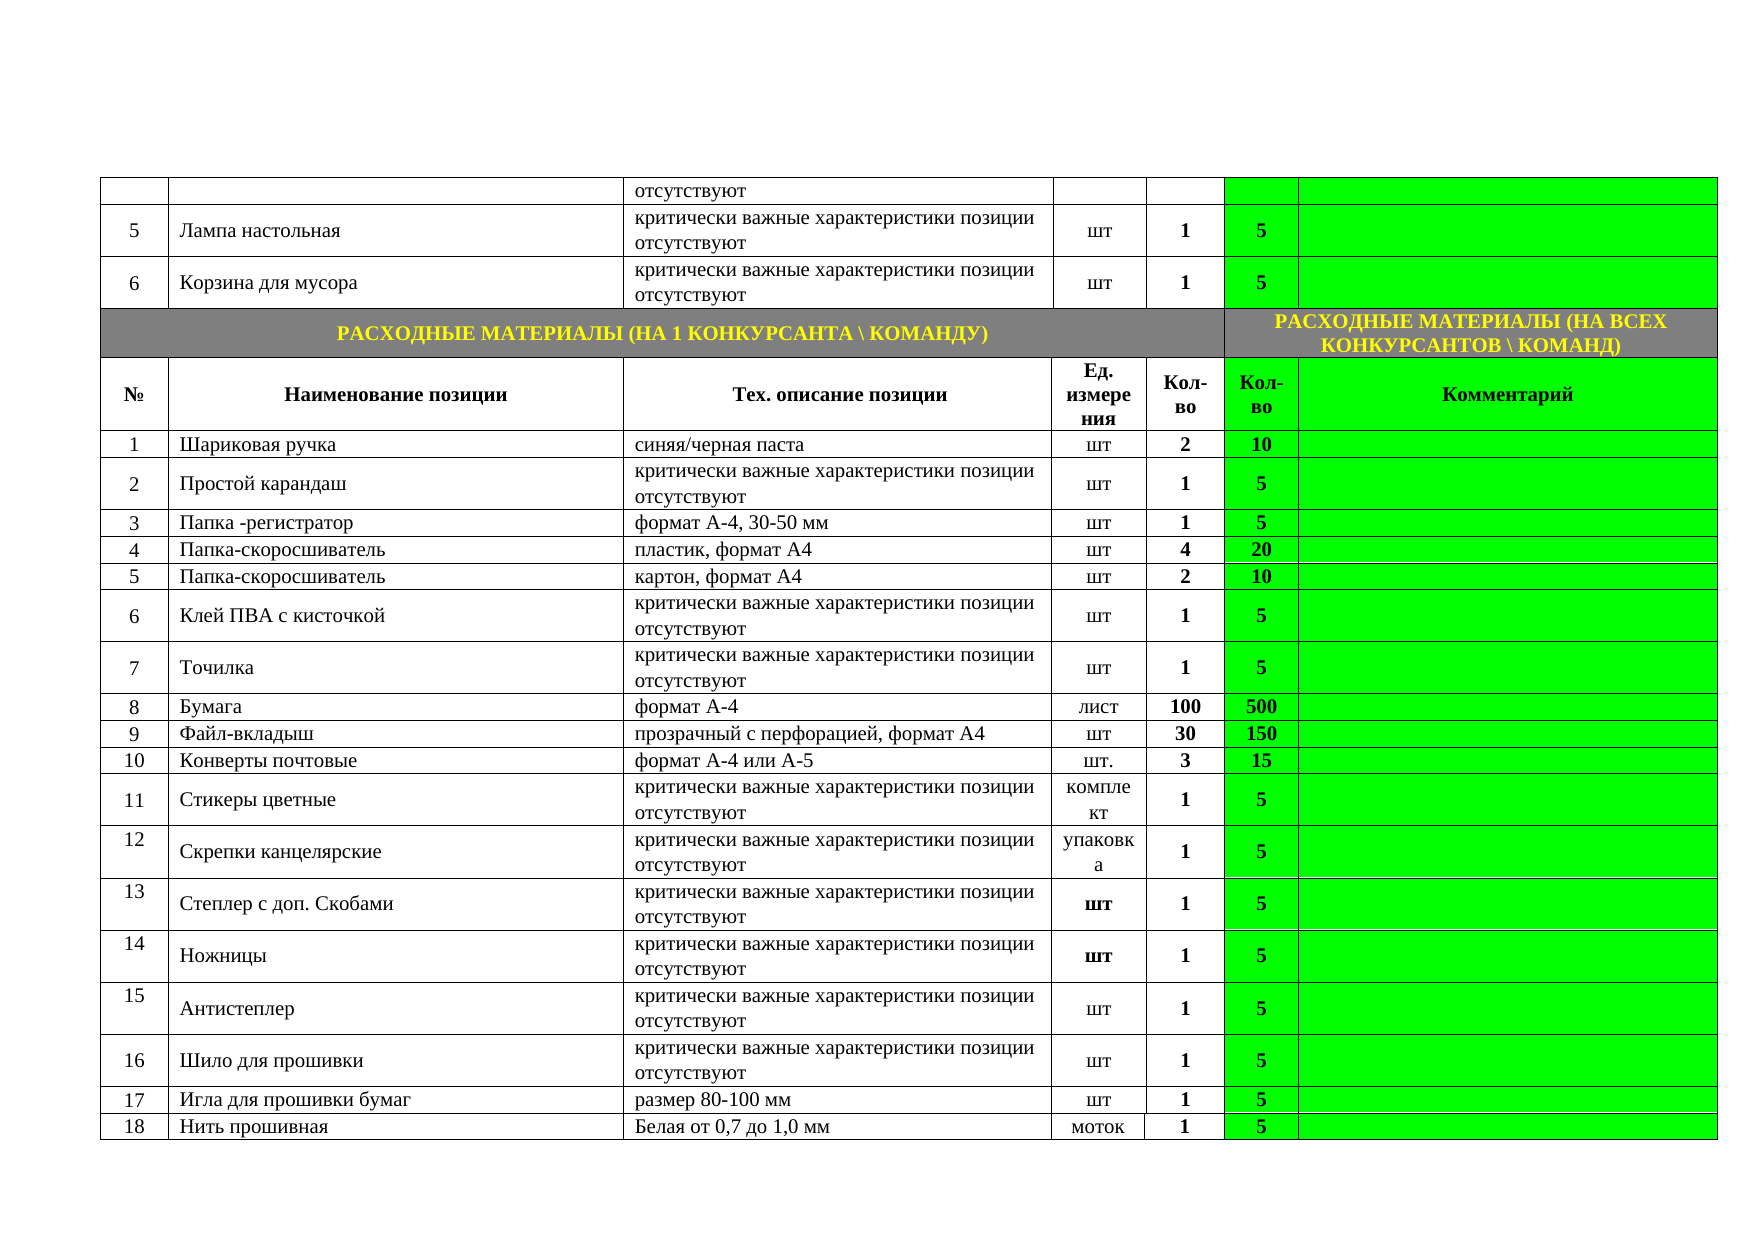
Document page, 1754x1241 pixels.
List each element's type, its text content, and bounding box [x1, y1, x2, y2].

table_cell [1299, 983, 1717, 1034]
table_cell упаковка [1052, 826, 1146, 877]
table_cell 11 [101, 774, 168, 825]
table_cell 1 [1147, 642, 1224, 693]
table_cell 100 [1147, 694, 1224, 720]
table_cell 5 [1225, 257, 1298, 308]
table_cell Папка-скоросшиватель [169, 564, 623, 589]
table_cell Ножницы [169, 931, 623, 982]
table_cell 2 [101, 458, 168, 509]
table_cell [1299, 1035, 1717, 1086]
table_cell Файл-вкладыш [169, 721, 623, 747]
table_cell [1299, 205, 1717, 256]
table_cell [1299, 590, 1717, 641]
table_cell 5 [1225, 458, 1298, 509]
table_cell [169, 178, 623, 204]
table_cell Папка -регистратор [169, 510, 623, 536]
table_cell формат А-4 [624, 694, 1051, 720]
table_cell 5 [1225, 931, 1298, 982]
table_cell Шариковая ручка [169, 431, 623, 457]
table_cell [1299, 748, 1717, 773]
table_cell 5 [1225, 205, 1298, 256]
table_cell критически важные характеристики позиции отсутствуют [624, 257, 1053, 308]
table_cell 4 [101, 178, 168, 204]
table_cell формат А-4, 30-50 мм [624, 510, 1051, 536]
table_cell формат А-4 или А-5 [624, 748, 1051, 773]
table_cell критически важные характеристики позиции отсутствуют [624, 774, 1051, 825]
table_cell шт [1052, 510, 1146, 536]
table_cell 1 [1147, 510, 1224, 536]
table_cell шт [1052, 537, 1146, 562]
table_cell [1299, 694, 1717, 720]
table_cell 10 [1225, 564, 1298, 589]
table_cell - [1147, 178, 1224, 204]
table_cell 1 [1147, 257, 1224, 308]
table_cell 6 [101, 590, 168, 641]
table_cell 5 [1225, 774, 1298, 825]
table_cell Конверты почтовые [169, 748, 623, 773]
table_cell 6 [101, 257, 168, 308]
table_cell Ед. измерения [1052, 358, 1146, 430]
table_cell Игла для прошивки бумаг [169, 1087, 623, 1112]
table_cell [624, 205, 1053, 256]
table_cell Кол-во [1225, 358, 1298, 430]
table_cell комплект [1052, 774, 1146, 825]
table_cell 2 [1147, 564, 1224, 589]
table_cell шт [1052, 1087, 1146, 1112]
table_cell 30 [1147, 721, 1224, 747]
table_cell 1 [1147, 205, 1224, 256]
table_cell критически важные характеристики позиции отсутствуют [624, 983, 1051, 1034]
table_cell Кол-во [1147, 358, 1224, 430]
table_cell 15 [1225, 748, 1298, 773]
table_cell шт [1052, 983, 1146, 1034]
table_cell [1299, 826, 1717, 877]
table_cell Белая от 0,7 до 1,0 мм [624, 1114, 1051, 1139]
table_cell 1 [101, 431, 168, 457]
table_cell 13 [101, 879, 168, 929]
table_cell РАСХОДНЫЕ МАТЕРИАЛЫ (НА 1 КОНКУРСАНТА \ КОМАНДУ) [101, 309, 1224, 357]
table_cell 1 [1147, 879, 1224, 929]
table_cell шт [1054, 205, 1146, 256]
table_cell критически важные характеристики позиции отсутствуют [624, 642, 1051, 693]
table_cell синяя/черная паста [624, 431, 1051, 457]
table_cell 1 [1147, 1035, 1224, 1086]
table_cell 4 [1147, 537, 1224, 562]
table_cell [1299, 642, 1717, 693]
table_cell критически важные характеристики позиции отсутствуют [624, 458, 1051, 509]
table_cell 1 [1147, 590, 1224, 641]
table_cell шт. [1052, 748, 1146, 773]
table_cell 7 [101, 642, 168, 693]
table_cell [1299, 537, 1717, 562]
table_cell прозрачный с перфорацией, формат А4 [624, 721, 1051, 747]
table_cell РАСХОДНЫЕ МАТЕРИАЛЫ (НА ВСЕХ КОНКУРСАНТОВ \ КОМАНД) [1225, 309, 1717, 357]
table_cell Скрепки канцелярские [169, 826, 623, 877]
table_cell [1299, 721, 1717, 747]
table_cell 1 [1147, 774, 1224, 825]
table_cell 16 [101, 1035, 168, 1086]
table_cell шт [1054, 178, 1146, 204]
table_cell 10 [101, 748, 168, 773]
table_cell Клей ПВА с кисточкой [169, 590, 623, 641]
table_cell 8 [101, 694, 168, 720]
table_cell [624, 178, 1053, 204]
table_cell критически важные характеристики позиции отсутствуют [624, 931, 1051, 982]
table_cell шт [1052, 590, 1146, 641]
table_cell 12 [101, 826, 168, 877]
table_cell шт [1052, 431, 1146, 457]
table_cell размер 80-100 мм [624, 1087, 1051, 1112]
table_cell Степлер с доп. Скобами [169, 879, 623, 929]
table_cell 5 [1225, 642, 1298, 693]
table_cell Шило для прошивки [169, 1035, 623, 1086]
table_cell 5 [1225, 510, 1298, 536]
table_cell 4 [101, 537, 168, 562]
table_cell 5 [1225, 983, 1298, 1034]
table_cell 1 [1225, 178, 1298, 204]
table_cell № [101, 358, 168, 430]
table_cell 1 [1147, 458, 1224, 509]
table_cell [1299, 774, 1717, 825]
table_cell 14 [101, 931, 168, 982]
table_cell Точилка [169, 642, 623, 693]
table_cell 5 [101, 564, 168, 589]
table_cell лист [1052, 694, 1146, 720]
table_cell [1299, 458, 1717, 509]
table_cell шт [1052, 721, 1146, 747]
table_cell шт [1052, 564, 1146, 589]
table_cell картон, формат А4 [624, 564, 1051, 589]
table_cell 18 [101, 1114, 168, 1139]
table_cell 2 [1147, 431, 1224, 457]
table_cell 3 [101, 510, 168, 536]
table_cell Антистеплер [169, 983, 623, 1034]
table_cell 5 [1225, 826, 1298, 877]
table_cell Простой карандаш [169, 458, 623, 509]
table_cell 5 [1225, 879, 1298, 929]
table_cell 5 [1225, 1035, 1298, 1086]
table_cell 1 [1147, 1087, 1224, 1112]
table_cell 15 [101, 983, 168, 1034]
table_cell [1299, 1114, 1717, 1139]
table_cell 5 [1225, 1087, 1298, 1112]
table_cell [1299, 931, 1717, 982]
table_cell шт [1052, 458, 1146, 509]
table_cell Тех. описание позиции [624, 358, 1051, 430]
table_cell шт [1052, 879, 1146, 929]
table_cell пластик, формат А4 [624, 537, 1051, 562]
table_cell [624, 1035, 1051, 1086]
table_cell 5 [1225, 590, 1298, 641]
table_cell [1299, 564, 1717, 589]
table_cell критически важные характеристики позиции отсутствуют [624, 826, 1051, 877]
table_cell шт [1054, 257, 1146, 308]
table_cell 20 [1225, 537, 1298, 562]
table_cell 10 [1225, 431, 1298, 457]
table_cell [1299, 1087, 1717, 1112]
table_cell Стикеры цветные [169, 774, 623, 825]
table_cell Бумага [169, 694, 623, 720]
table_cell Папка-скоросшиватель [169, 537, 623, 562]
table_cell [1299, 431, 1717, 457]
table_cell 500 [1225, 694, 1298, 720]
table_cell [1299, 879, 1717, 929]
table_cell шт [1052, 1035, 1146, 1086]
table_cell шт [1052, 642, 1146, 693]
table_cell 1 [1145, 1114, 1224, 1139]
table_cell 1 [1147, 983, 1224, 1034]
table_cell 150 [1225, 721, 1298, 747]
table_cell Корзина для мусора [169, 257, 623, 308]
table_cell [1299, 178, 1717, 204]
table_cell критически важные характеристики позиции отсутствуют [624, 590, 1051, 641]
table_cell Нить прошивная [169, 1114, 623, 1139]
table_cell критически важные характеристики позиции отсутствуют [624, 879, 1051, 929]
table_cell 5 [101, 205, 168, 256]
table_cell [1299, 510, 1717, 536]
table_cell моток [1052, 1114, 1144, 1139]
table_cell шт [1052, 931, 1146, 982]
table_cell 1 [1147, 826, 1224, 877]
table_cell 3 [1147, 748, 1224, 773]
table_cell [1299, 257, 1717, 308]
table_cell 9 [101, 721, 168, 747]
table_cell Лампа настольная [169, 205, 623, 256]
table_cell 17 [101, 1087, 168, 1112]
table_cell 5 [1225, 1114, 1298, 1139]
table_cell 1 [1147, 931, 1224, 982]
table_cell Комментарий [1299, 358, 1717, 430]
table_cell Наименование позиции [169, 358, 623, 430]
